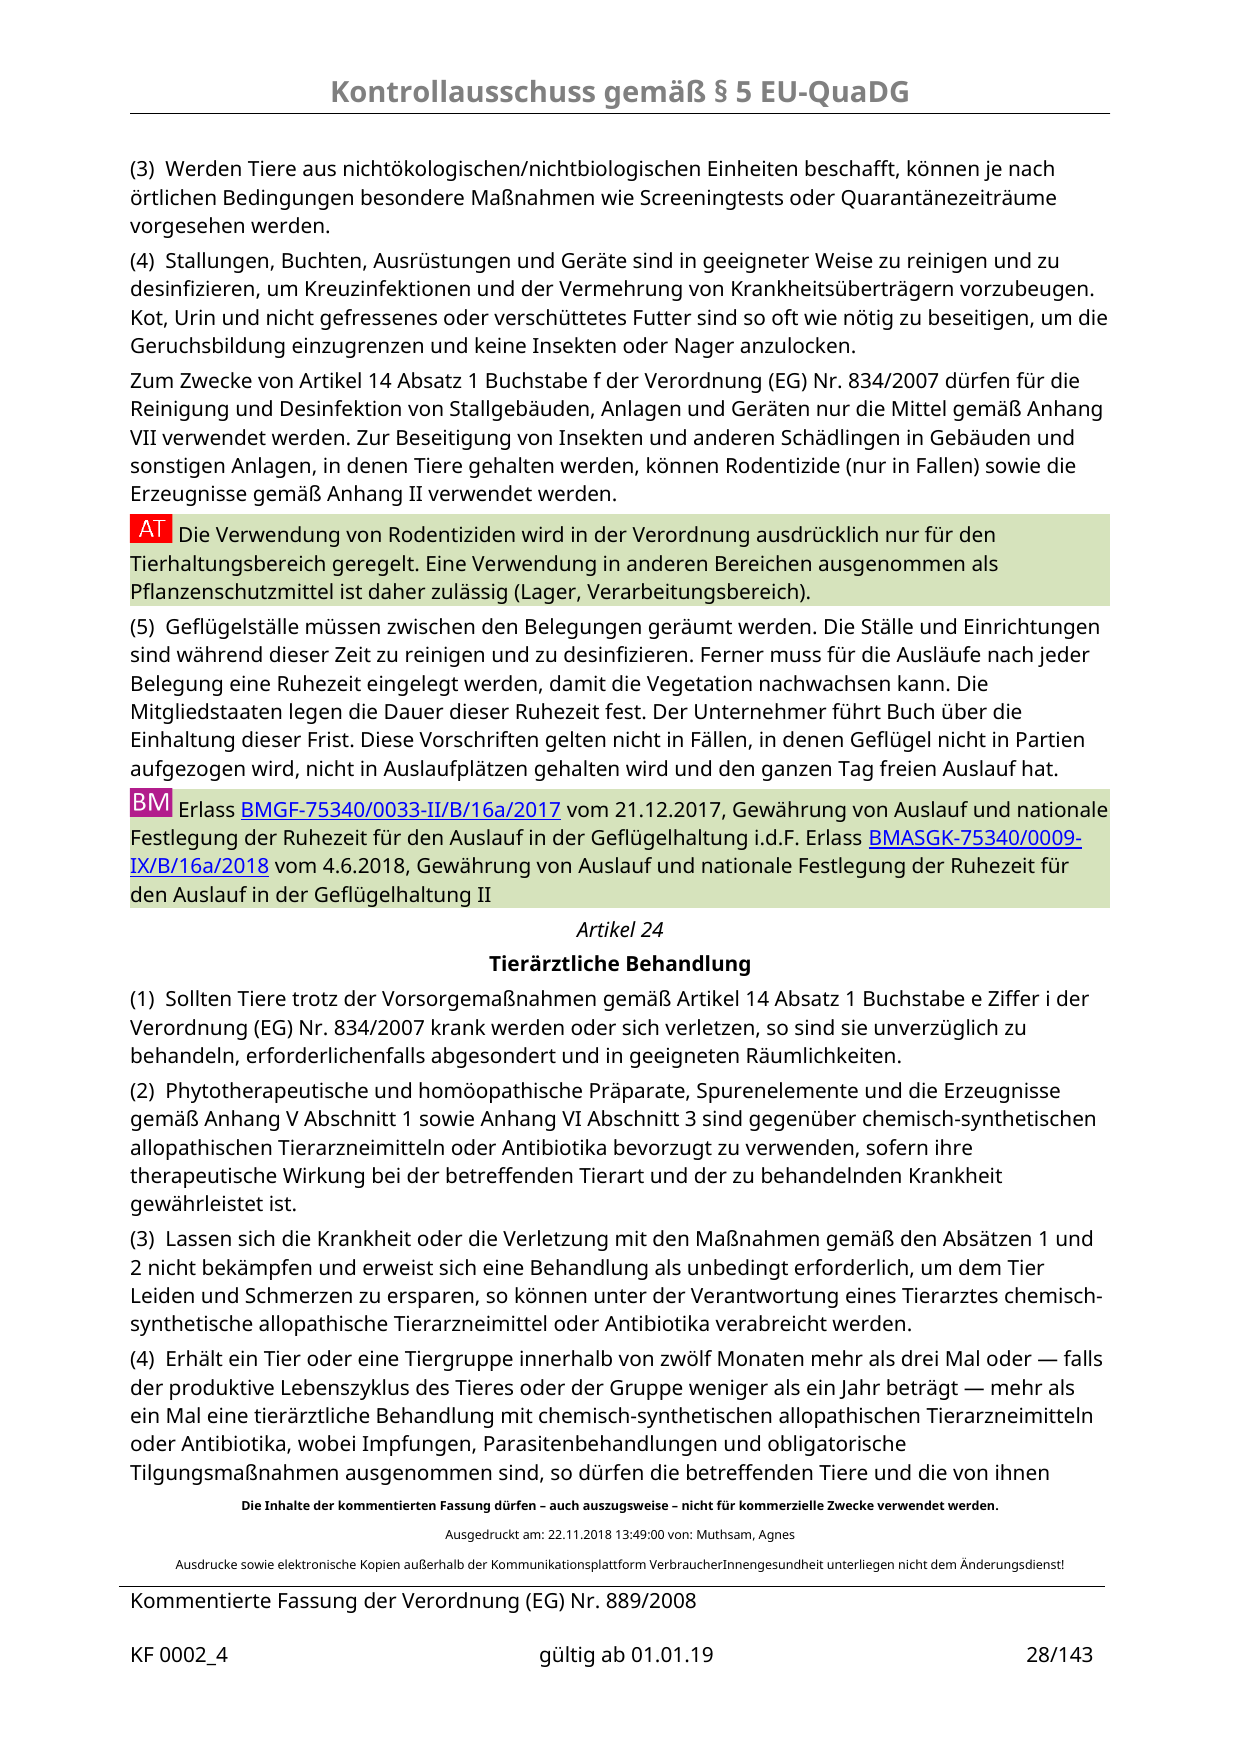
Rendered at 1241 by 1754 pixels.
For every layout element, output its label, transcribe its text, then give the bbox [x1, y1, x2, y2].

text Die Verwendung von Rodentiziden wird in der Verordnung ausdrücklich nur für den Tierhaltungsbereich geregelt. Eine Verwendung in anderen Bereichen ausgenommen als Pflanzenschutzmittel ist daher zulässig (Lager, Verarbeitungsbereich). [130, 514, 1110, 606]
text (1) Sollten Tiere trotz der Vorsorgemaßnahmen gemäß Artikel 14 Absatz 1 Buchstabe e Ziffer i der Verordnung (EG) Nr. 834/2007 krank werden oder sich verletzen, so sind sie unverzüglich zu behandeln, erforderlichenfalls abgesondert und in geeigneten Räumlichkeiten. [130, 984, 1110, 1069]
text Zum Zwecke von Artikel 14 Absatz 1 Buchstabe f der Verordnung (EG) Nr. 834/2007 dürfen für die Reinigung und Desinfektion von Stallgebäuden, Anlagen und Geräten nur die Mittel gemäß Anhang VII verwendet werden. Zur Beseitigung von Insekten und anderen Schädlingen in Gebäuden und sonstigen Anlagen, in denen Tiere gehalten werden, können Rodentizide (nur in Fallen) sowie die Erzeugnisse gemäß Anhang II verwendet werden. [130, 366, 1110, 508]
text (4) Stallungen, Buchten, Ausrüstungen und Geräte sind in geeigneter Weise zu reinigen und zu desinfizieren, um Kreuzinfektionen und der Vermehrung von Krankheitsüberträgern vorzubeugen. Kot, Urin und nicht gefressenes oder verschüttetes Futter sind so oft wie nötig zu beseitigen, um die Geruchsbildung einzugrenzen und keine Insekten oder Nager anzulocken. [130, 246, 1110, 359]
text Artikel 24 [130, 915, 1110, 943]
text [130, 1344, 1110, 1486]
text Tierärztliche Behandlung [130, 949, 1110, 978]
picture [129, 514, 173, 543]
text (2) Phytotherapeutische und homöopathische Präparate, Spurenelemente und die Erzeugnisse gemäß Anhang V Abschnitt 1 sowie Anhang VI Abschnitt 3 sind gegenüber chemisch-synthetischen allopathischen Tierarzneimitteln oder Antibiotika bevorzugt zu verwenden, sofern ihre therapeutische Wirkung bei der betreffenden Tierart und der zu behandelnden Krankheit gewährleistet ist. [130, 1076, 1110, 1218]
picture [129, 788, 173, 817]
text Erlass BMGF-75340/0033-II/B/16a/2017 vom 21.12.2017, Gewährung von Auslauf und nationale Festlegung der Ruhezeit für den Auslauf in der Geflügelhaltung i.d.F. Erlass BMASGK-75340/0009-IX/B/16a/2018 vom 4.6.2018, Gewährung von Auslauf und nationale Festlegung der Ruhezeit für den Auslauf in der Geflügelhaltung II [130, 789, 1110, 908]
text (3) Werden Tiere aus nichtökologischen/nichtbiologischen Einheiten beschafft, können je nach örtlichen Bedingungen besondere Maßnahmen wie Screeningtests oder Quarantänezeiträume vorgesehen werden. [130, 154, 1110, 239]
text (5) Geflügelställe müssen zwischen den Belegungen geräumt werden. Die Ställe und Einrichtungen sind während dieser Zeit zu reinigen und zu desinfizieren. Ferner muss für die Ausläufe nach jeder Belegung eine Ruhezeit eingelegt werden, damit die Vegetation nachwachsen kann. Die Mitgliedstaaten legen die Dauer dieser Ruhezeit fest. Der Unternehmer führt Buch über die Einhaltung dieser Frist. Diese Vorschriften gelten nicht in Fällen, in denen Geflügel nicht in Partien aufgezogen wird, nicht in Auslaufplätzen gehalten wird und den ganzen Tag freien Auslauf hat. [130, 612, 1110, 782]
text (3) Lassen sich die Krankheit oder die Verletzung mit den Maßnahmen gemäß den Absätzen 1 und 2 nicht bekämpfen und erweist sich eine Behandlung als unbedingt erforderlich, um dem Tier Leiden und Schmerzen zu ersparen, so können unter der Verantwortung eines Tierarztes chemisch-synthetische allopathische Tierarzneimittel oder Antibiotika verabreicht werden. [130, 1224, 1110, 1338]
